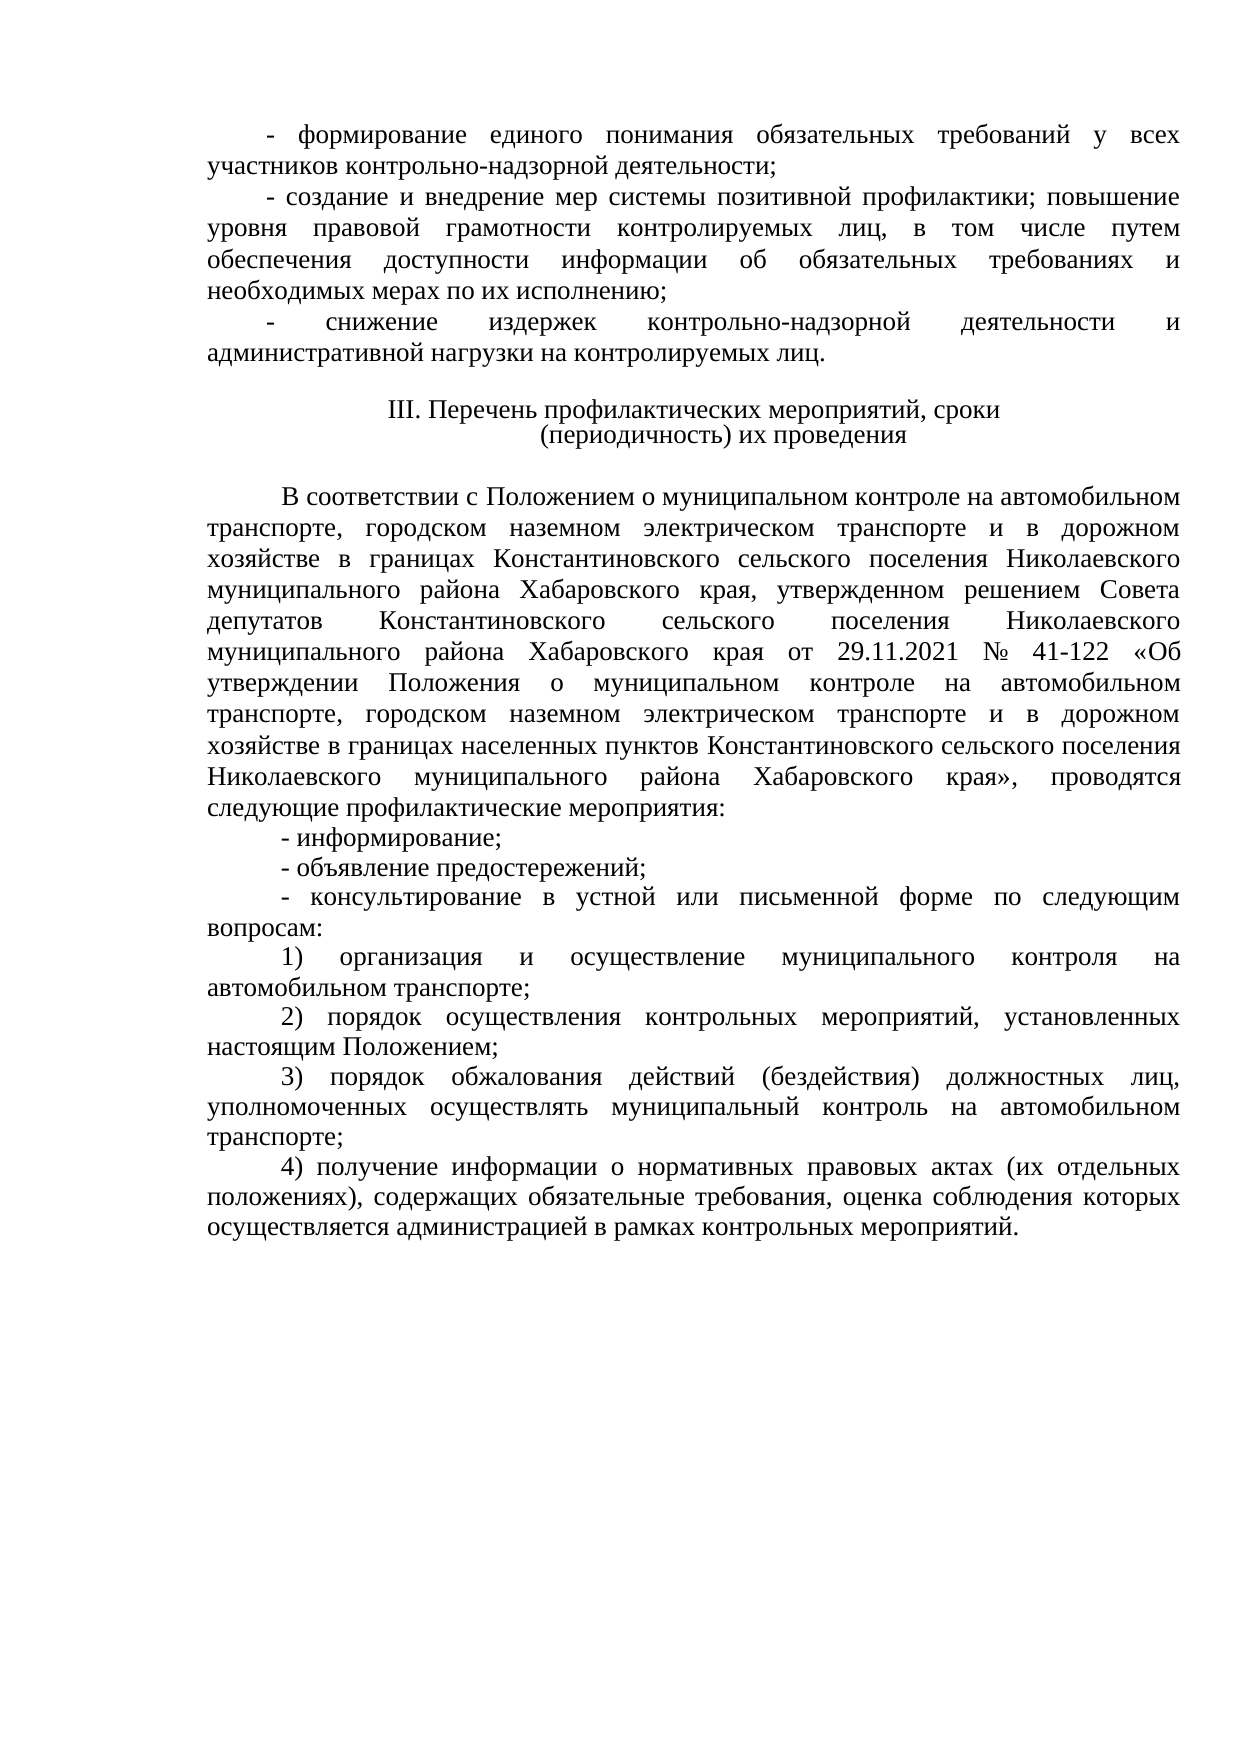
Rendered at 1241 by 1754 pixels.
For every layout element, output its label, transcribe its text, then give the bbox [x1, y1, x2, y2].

text - снижение издержек контрольно-надзорной деятельности и административной нагрузки на контролируемых лиц. [207, 305, 1181, 367]
text 4) получение информации о нормативных правовых актах (их отдельных положениях), содержащих обязательные требования, оценка соблюдения которых осуществляется администрацией в рамках контрольных мероприятий. [207, 1152, 1181, 1241]
text В соответствии с Положением о муниципальном контроле на автомобильном транспорте, городском наземном электрическом транспорте и в дорожном хозяйстве в границах Константиновского сельского поселения Николаевского муниципального района Хабаровского края, утвержденном решением Совета депутатов Константиновского сельского поселения Николаевского муниципального района Хабаровского края от 29.11.2021 № 41-122 «Об утверждении Положения о муниципальном контроле на автомобильном транспорте, городском наземном электрическом транспорте и в дорожном хозяйстве в границах населенных пунктов Константиновского сельского поселения Николаевского муниципального района Хабаровского края», проводятся следующие профилактические мероприятия: [207, 479, 1181, 822]
text - создание и внедрение мер системы позитивной профилактики; повышение уровня правовой грамотности контролируемых лиц, в том числе путем обеспечения доступности информации об обязательных требованиях и необходимых мерах по их исполнению; [207, 180, 1181, 305]
text 2) порядок осуществления контрольных мероприятий, установленных настоящим Положением; [207, 1002, 1181, 1062]
text - информирование; [207, 822, 1181, 852]
text - объявление предостережений; [207, 852, 1181, 882]
text III. Перечень профилактических мероприятий, сроки [207, 398, 1181, 423]
text - формирование единого понимания обязательных требований у всех участников контрольно-надзорной деятельности; [207, 118, 1181, 180]
text 1) организация и осуществление муниципального контроля на автомобильном транспорте; [207, 942, 1181, 1002]
text - консультирование в устной или письменной форме по следующим вопросам: [207, 882, 1181, 942]
text 3) порядок обжалования действий (бездействия) должностных лиц, уполномоченных осуществлять муниципальный контроль на автомобильном транспорте; [207, 1062, 1181, 1152]
text (периодичность) их проведения [207, 423, 1181, 448]
